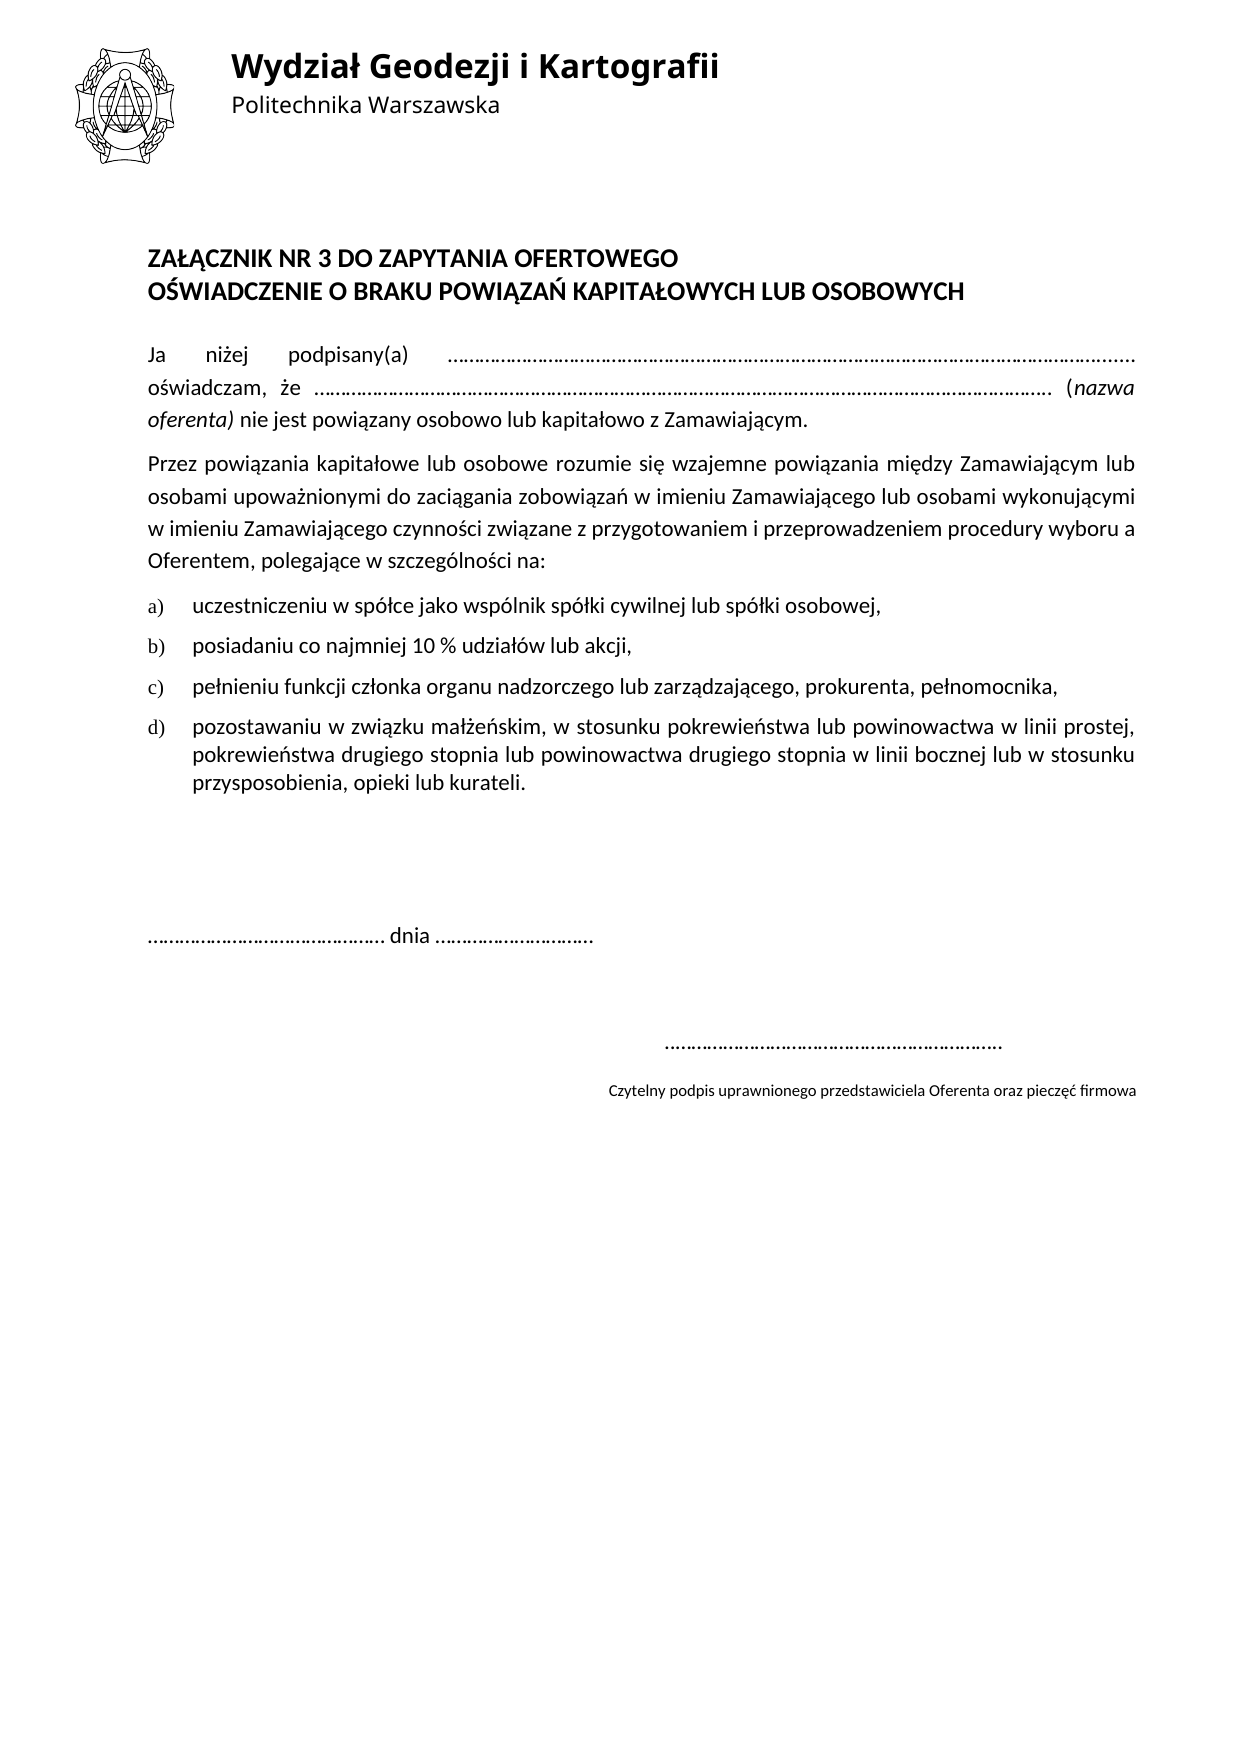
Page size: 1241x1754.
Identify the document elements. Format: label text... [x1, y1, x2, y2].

list uczestniczeniu w spółce jako wspólnik spółki cywilnej lub spółki osobowej, [148, 591, 1137, 619]
text Czytelny podpis uprawnionego przedstawiciela Oferenta oraz pieczęć firmowa [148, 1080, 1137, 1100]
picture [75, 48, 175, 164]
text OŚWIADCZENIE O BRAKU POWIĄZAŃ KAPITAŁOWYCH LUB OSOBOWYCH [148, 274, 1137, 307]
list posiadaniu co najmniej 10 % udziałów lub akcji, [148, 631, 1137, 659]
text Ja niżej podpisany(a) ……………………………………………………………………………………………………………....... oświadczam, że ………………………………………………………………………………………………………………………….. (nazwa oferenta) nie jest powiązany osobowo lub kapitałowo z Zamawiającym. [148, 341, 1137, 433]
list pełnieniu funkcji członka organu nadzorczego lub zarządzającego, prokurenta, pełnomocnika, [148, 672, 1137, 700]
list pozostawaniu w związku małżeńskim, w stosunku pokrewieństwa lub powinowactwa w linii prostej, pokrewieństwa drugiego stopnia lub powinowactwa drugiego stopnia w linii bocznej lub w stosunku przysposobienia, opieki lub kurateli. [148, 712, 1137, 796]
text ……………………………………… dnia ………………………… [148, 921, 1137, 949]
text ..…………………………………………………….. [590, 1027, 1137, 1055]
text Przez powiązania kapitałowe lub osobowe rozumie się wzajemne powiązania między Zamawiającym lub osobami upoważnionymi do zaciągania zobowiązań w imieniu Zamawiającego lub osobami wykonującymi w imieniu Zamawiającego czynności związane z przygotowaniem i przeprowadzeniem procedury wyboru a Oferentem, polegające w szczególności na: [148, 449, 1137, 574]
text ZAŁĄCZNIK NR 3 DO ZAPYTANIA OFERTOWEGO [148, 241, 1137, 274]
